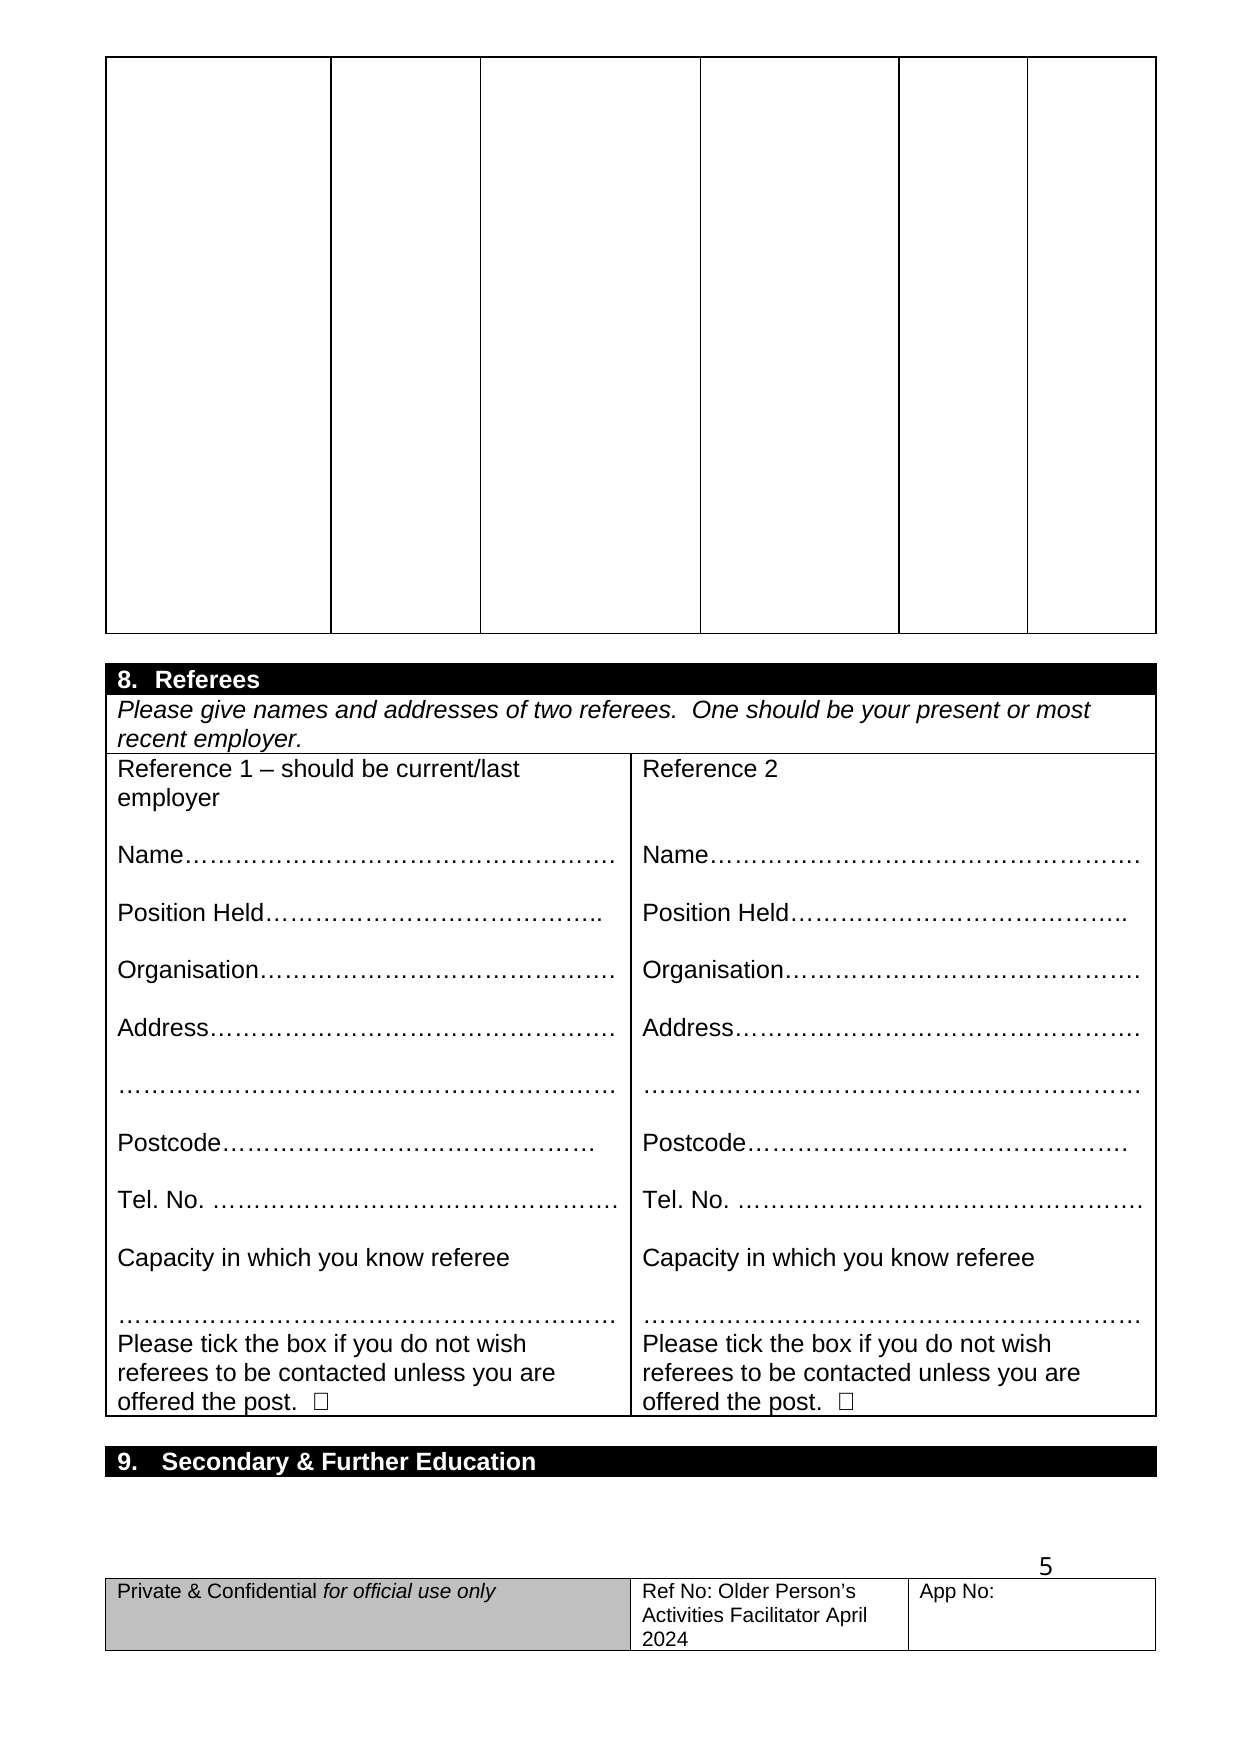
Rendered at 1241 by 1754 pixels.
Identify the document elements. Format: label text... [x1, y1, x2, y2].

table_header Referees [107, 665, 1155, 693]
table_cell Reference 2 Name……………………………………………. Position Held………………………………….. Organisation……………………………………. Address…………………………………………. …………………………………………………… Postcode………………………………………. Tel. No. …………………………………………. Capacity in which you know referee …………………………………………………… Please tick the box if you do not wish referees to be contacted unless you are offered the post.  [632, 754, 1155, 1415]
table_cell [1028, 58, 1155, 633]
table_cell [107, 58, 330, 633]
table_cell Reference 1 – should be current/last employer Name……………………………………………. Position Held………………………………….. Organisation……………………………………. Address…………………………………………. …………………………………………………… Postcode……………………………………… Tel. No. …………………………………………. Capacity in which you know referee …………………………………………………… Please tick the box if you do not wish referees to be contacted unless you are offered the post.  [107, 754, 630, 1415]
table_cell [900, 58, 1027, 633]
table_header Secondary & Further Education [107, 1447, 1155, 1476]
table_cell [481, 58, 700, 633]
table_cell [701, 58, 898, 633]
table_cell Please give names and addresses of two referees. One should be your present or most recent employer. [107, 695, 1155, 752]
table_cell [332, 58, 480, 633]
